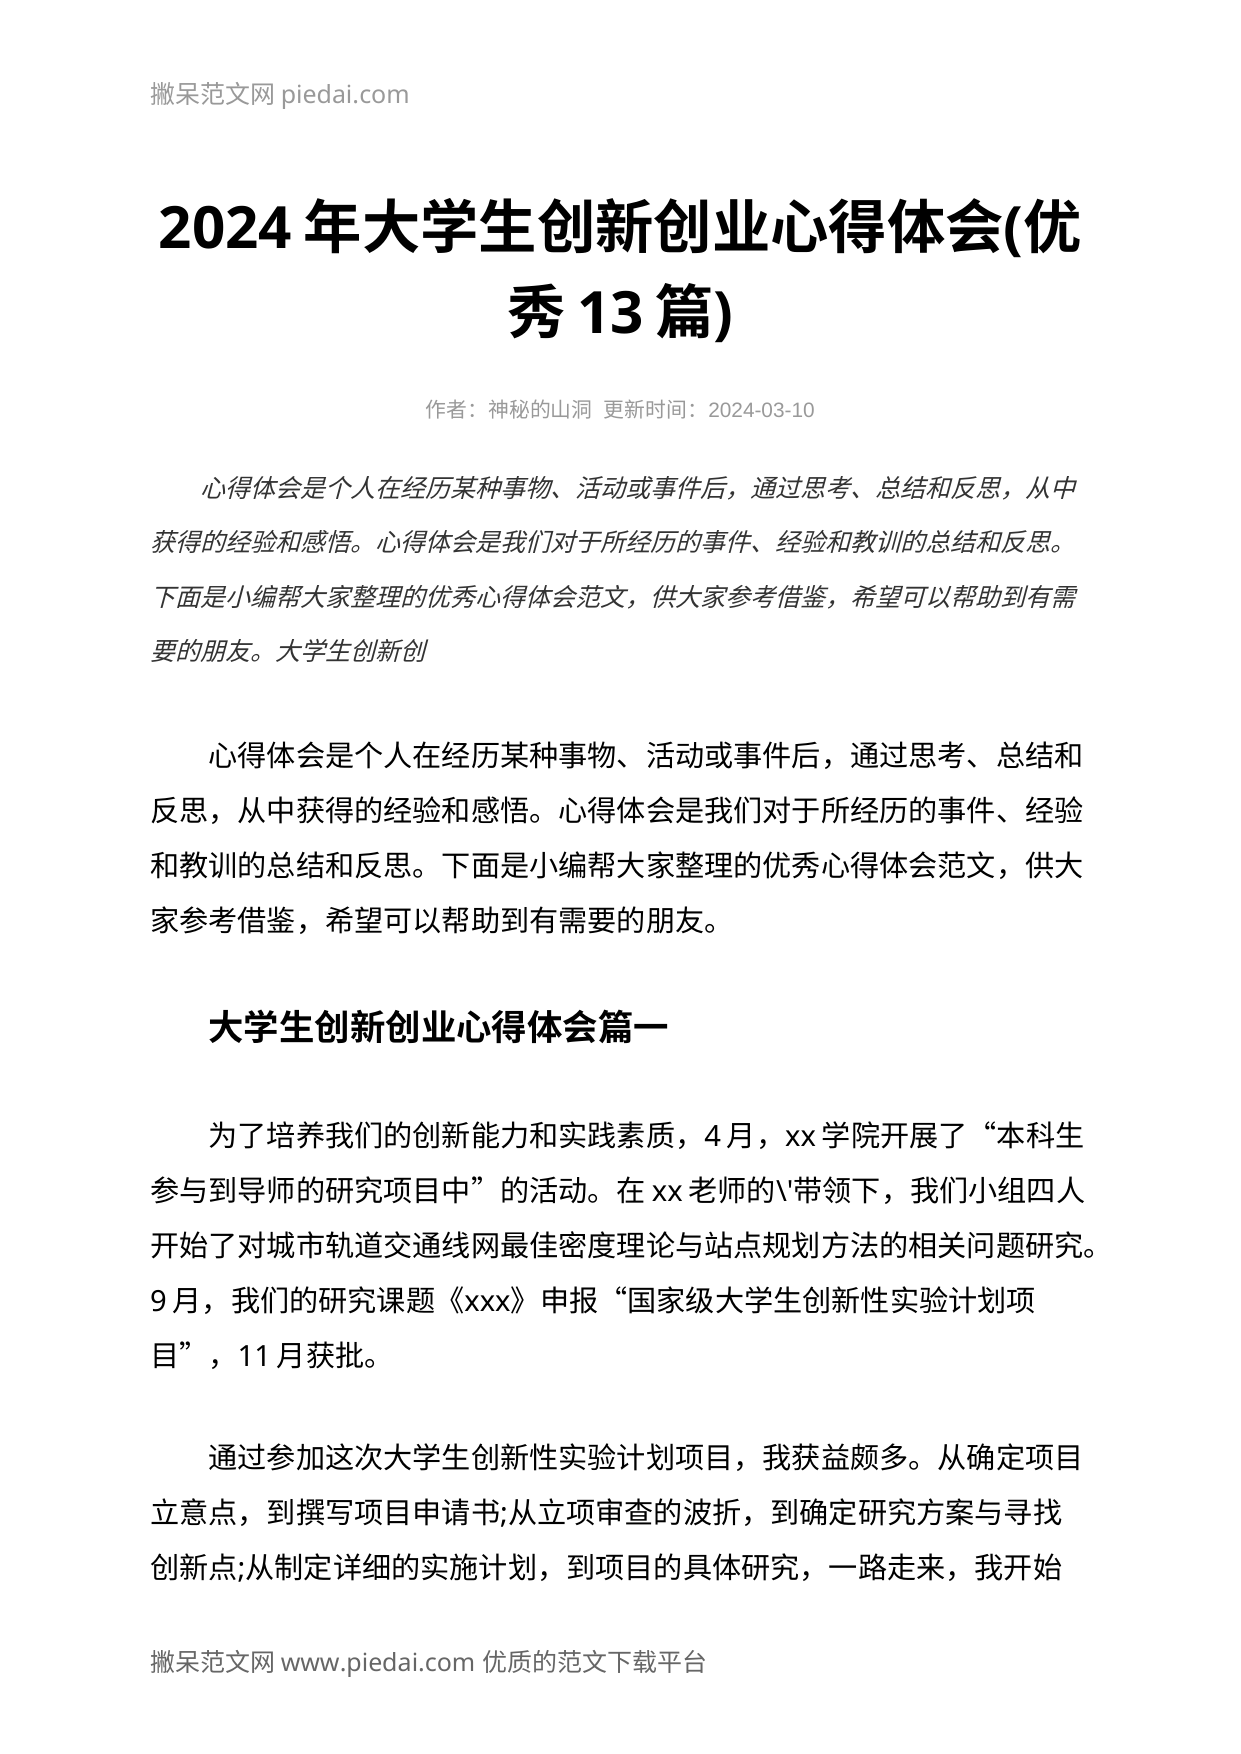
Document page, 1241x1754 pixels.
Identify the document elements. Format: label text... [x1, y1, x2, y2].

subtitle 2024年大学生创新创业心得体会(优秀13篇) [150, 181, 1090, 351]
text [150, 1435, 1090, 1587]
text 作者：神秘的山洞 更新时间：2024-03-10 [150, 398, 1090, 422]
text 大学生创新创业心得体会篇一 [150, 999, 1090, 1051]
text 为了培养我们的创新能力和实践素质，4月，xx学院开展了“本科生参与到导师的研究项目中”的活动。在xx老师的\'带领下，我们小组四人开始了对城市轨道交通线网最佳密度理论与站点规划方法的相关问题研究。9月，我们的研究课题《xxx》申报“国家级大学生创新性实验计划项目”，11月获批。 [150, 1113, 1090, 1375]
text 心得体会是个人在经历某种事物、活动或事件后，通过思考、总结和反思，从中获得的经验和感悟。心得体会是我们对于所经历的事件、经验和教训的总结和反思。下面是小编帮大家整理的优秀心得体会范文，供大家参考借鉴，希望可以帮助到有需要的朋友。 [150, 733, 1090, 940]
text 心得体会是个人在经历某种事物、活动或事件后，通过思考、总结和反思，从中获得的经验和感悟。心得体会是我们对于所经历的事件、经验和教训的总结和反思。下面是小编帮大家整理的优秀心得体会范文，供大家参考借鉴，希望可以帮助到有需要的朋友。大学生创新创 [150, 468, 1090, 668]
